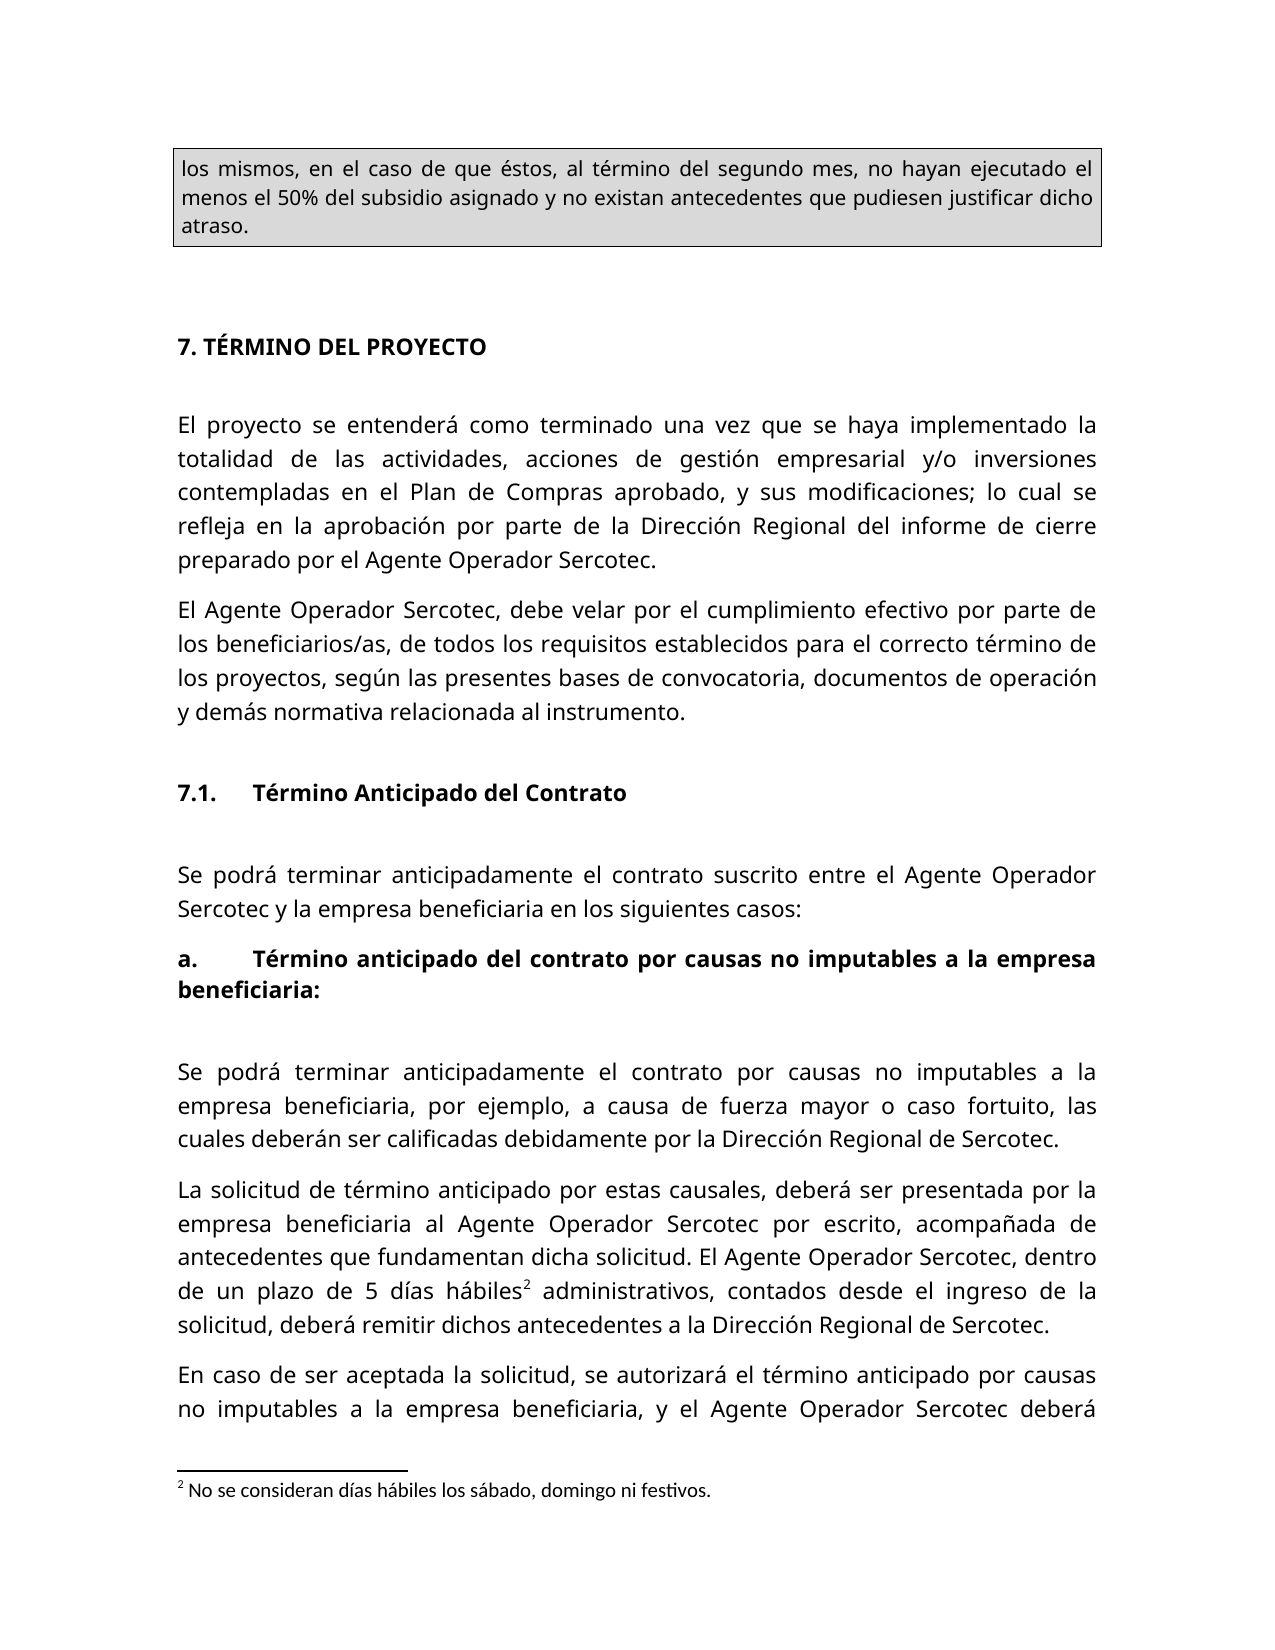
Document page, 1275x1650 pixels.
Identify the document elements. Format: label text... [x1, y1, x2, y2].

text La solicitud de término anticipado por estas causales, deberá ser presentada por la empresa beneficiaria al Agente Operador Sercotec por escrito, acompañada de antecedentes que fundamentan dicha solicitud. El Agente Operador Sercotec, dentro de un plazo de 5 días hábiles administrativos, contados desde el ingreso de la solicitud, deberá remitir dichos antecedentes a la Dirección Regional de Sercotec. [177, 1174, 1098, 1340]
text El Agente Operador Sercotec, debe velar por el cumplimiento efectivo por parte de los beneficiarios/as, de todos los requisitos establecidos para el correcto término de los proyectos, según las presentes bases de convocatoria, documentos de operación y demás normativa relacionada al instrumento. [177, 594, 1098, 727]
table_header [174, 149, 1101, 246]
text Se podrá terminar anticipadamente el contrato por causas no imputables a la empresa beneficiaria, por ejemplo, a causa de fuerza mayor o caso fortuito, las cuales deberán ser calificadas debidamente por la Dirección Regional de Sercotec. [177, 1056, 1098, 1154]
text Se podrá terminar anticipadamente el contrato suscrito entre el Agente Operador Sercotec y la empresa beneficiaria en los siguientes casos: [177, 859, 1098, 924]
list Término Anticipado del Contrato [177, 777, 1098, 808]
text 7. TÉRMINO DEL PROYECTO [177, 331, 1098, 362]
list Término anticipado del contrato por causas no imputables a la empresa beneficiaria: [177, 943, 1098, 1005]
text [177, 1359, 1098, 1424]
text El proyecto se entenderá como terminado una vez que se haya implementado la totalidad de las actividades, acciones de gestión empresarial y/o inversiones contempladas en el Plan de Compras aprobado, y sus modificaciones; lo cual se refleja en la aprobación por parte de la Dirección Regional del informe de cierre preparado por el Agente Operador Sercotec. [177, 409, 1098, 575]
